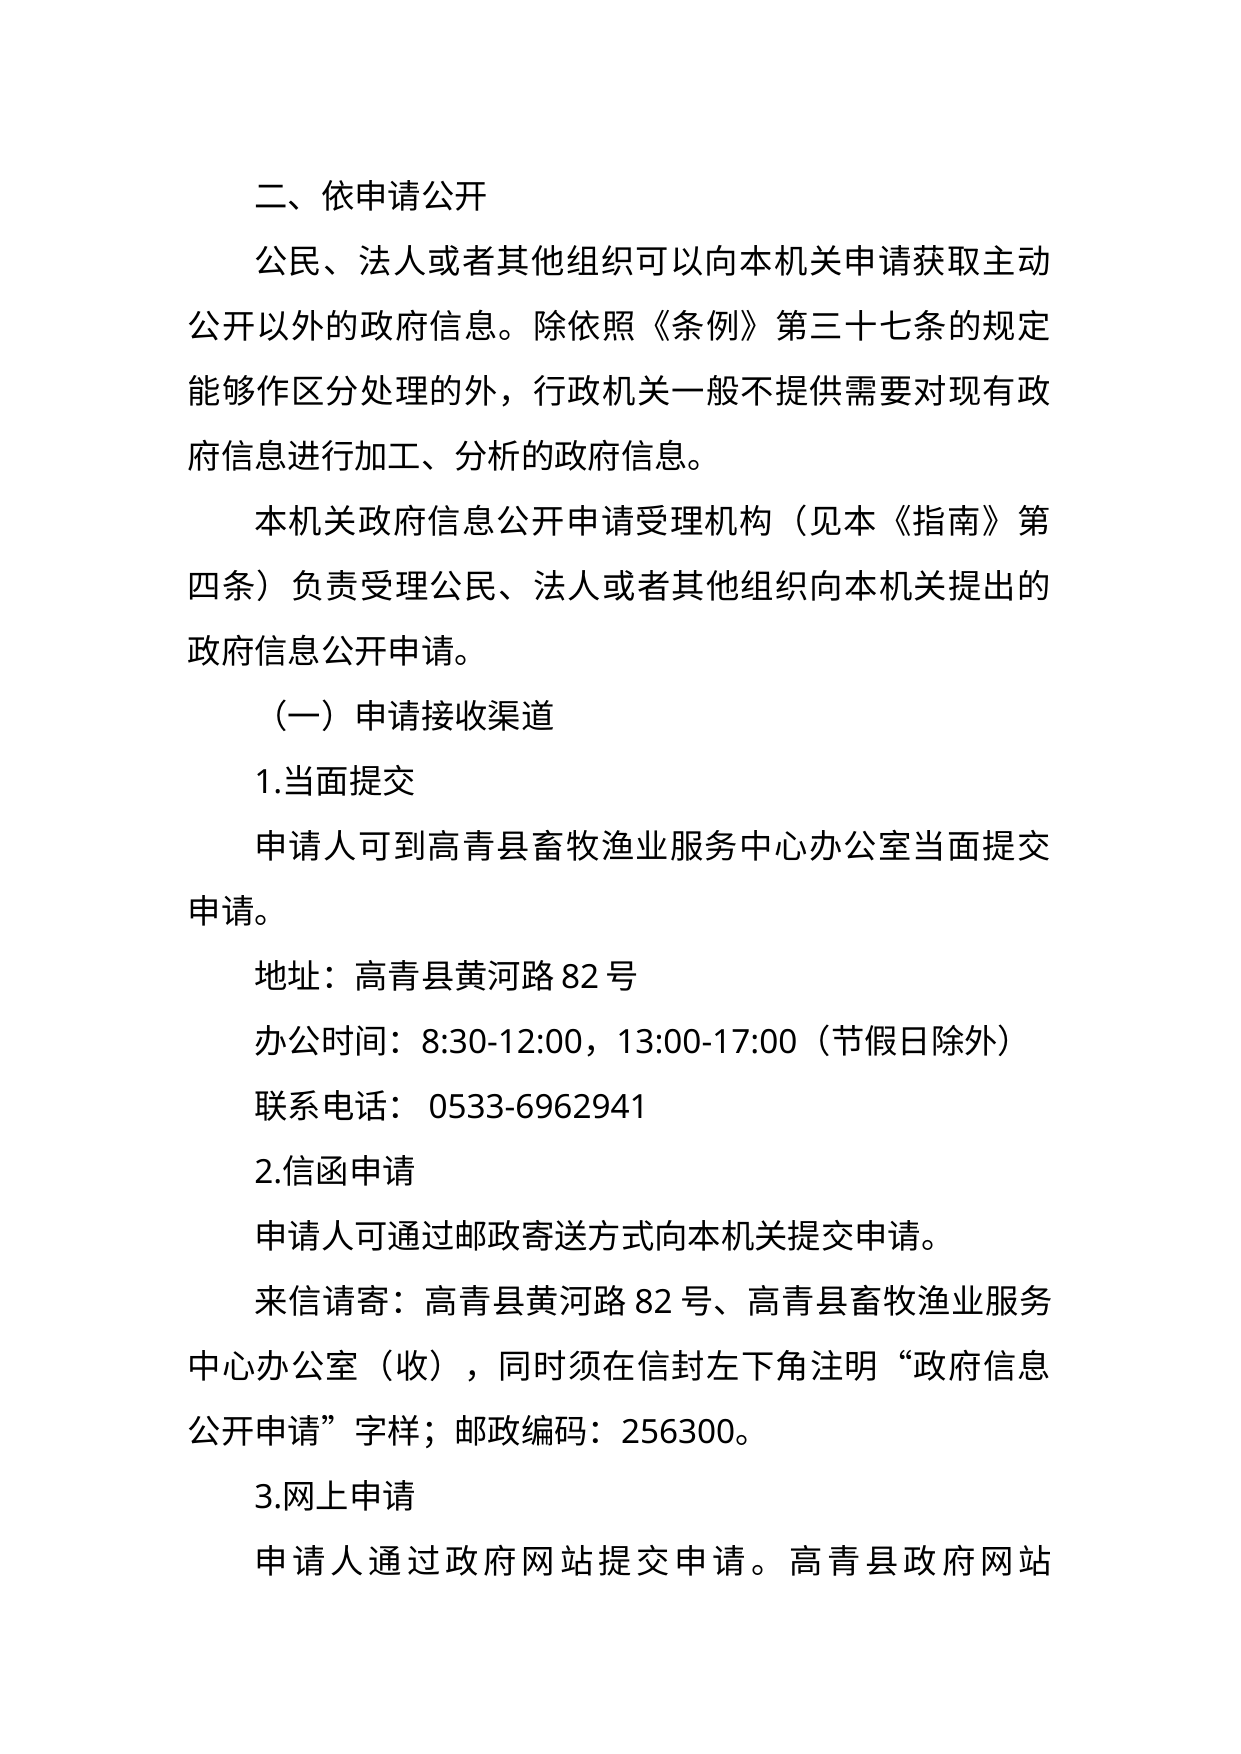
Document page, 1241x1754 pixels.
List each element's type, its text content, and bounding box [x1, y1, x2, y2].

text 公民、法人或者其他组织可以向本机关申请获取主动公开以外的政府信息。除依照《条例》第三十七条的规定能够作区分处理的外，行政机关一般不提供需要对现有政府信息进行加工、分析的政府信息。 [187, 227, 1053, 487]
text 二、依申请公开 [187, 162, 1053, 227]
text 联系电话： 0533-6962941 [187, 1072, 1053, 1137]
text 地址：高青县黄河路82号 [187, 942, 1053, 1007]
text 2.信函申请 [187, 1137, 1053, 1202]
text 1.当面提交 [187, 747, 1053, 812]
text （一）申请接收渠道 [187, 682, 1053, 747]
text 申请人可到高青县畜牧渔业服务中心办公室当面提交申请。 [187, 812, 1053, 942]
text 本机关政府信息公开申请受理机构（见本《指南》第四条）负责受理公民、法人或者其他组织向本机关提出的政府信息公开申请。 [187, 487, 1053, 682]
text 3.网上申请 [187, 1462, 1053, 1527]
text 来信请寄：高青县黄河路82号、高青县畜牧渔业服务中心办公室（收），同时须在信封左下角注明“政府信息公开申请”字样；邮政编码：256300。 [187, 1267, 1053, 1462]
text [187, 1527, 1053, 1592]
text 办公时间：8:30-12:00，13:00-17:00（节假日除外） [187, 1007, 1053, 1072]
text 申请人可通过邮政寄送方式向本机关提交申请。 [187, 1202, 1053, 1267]
